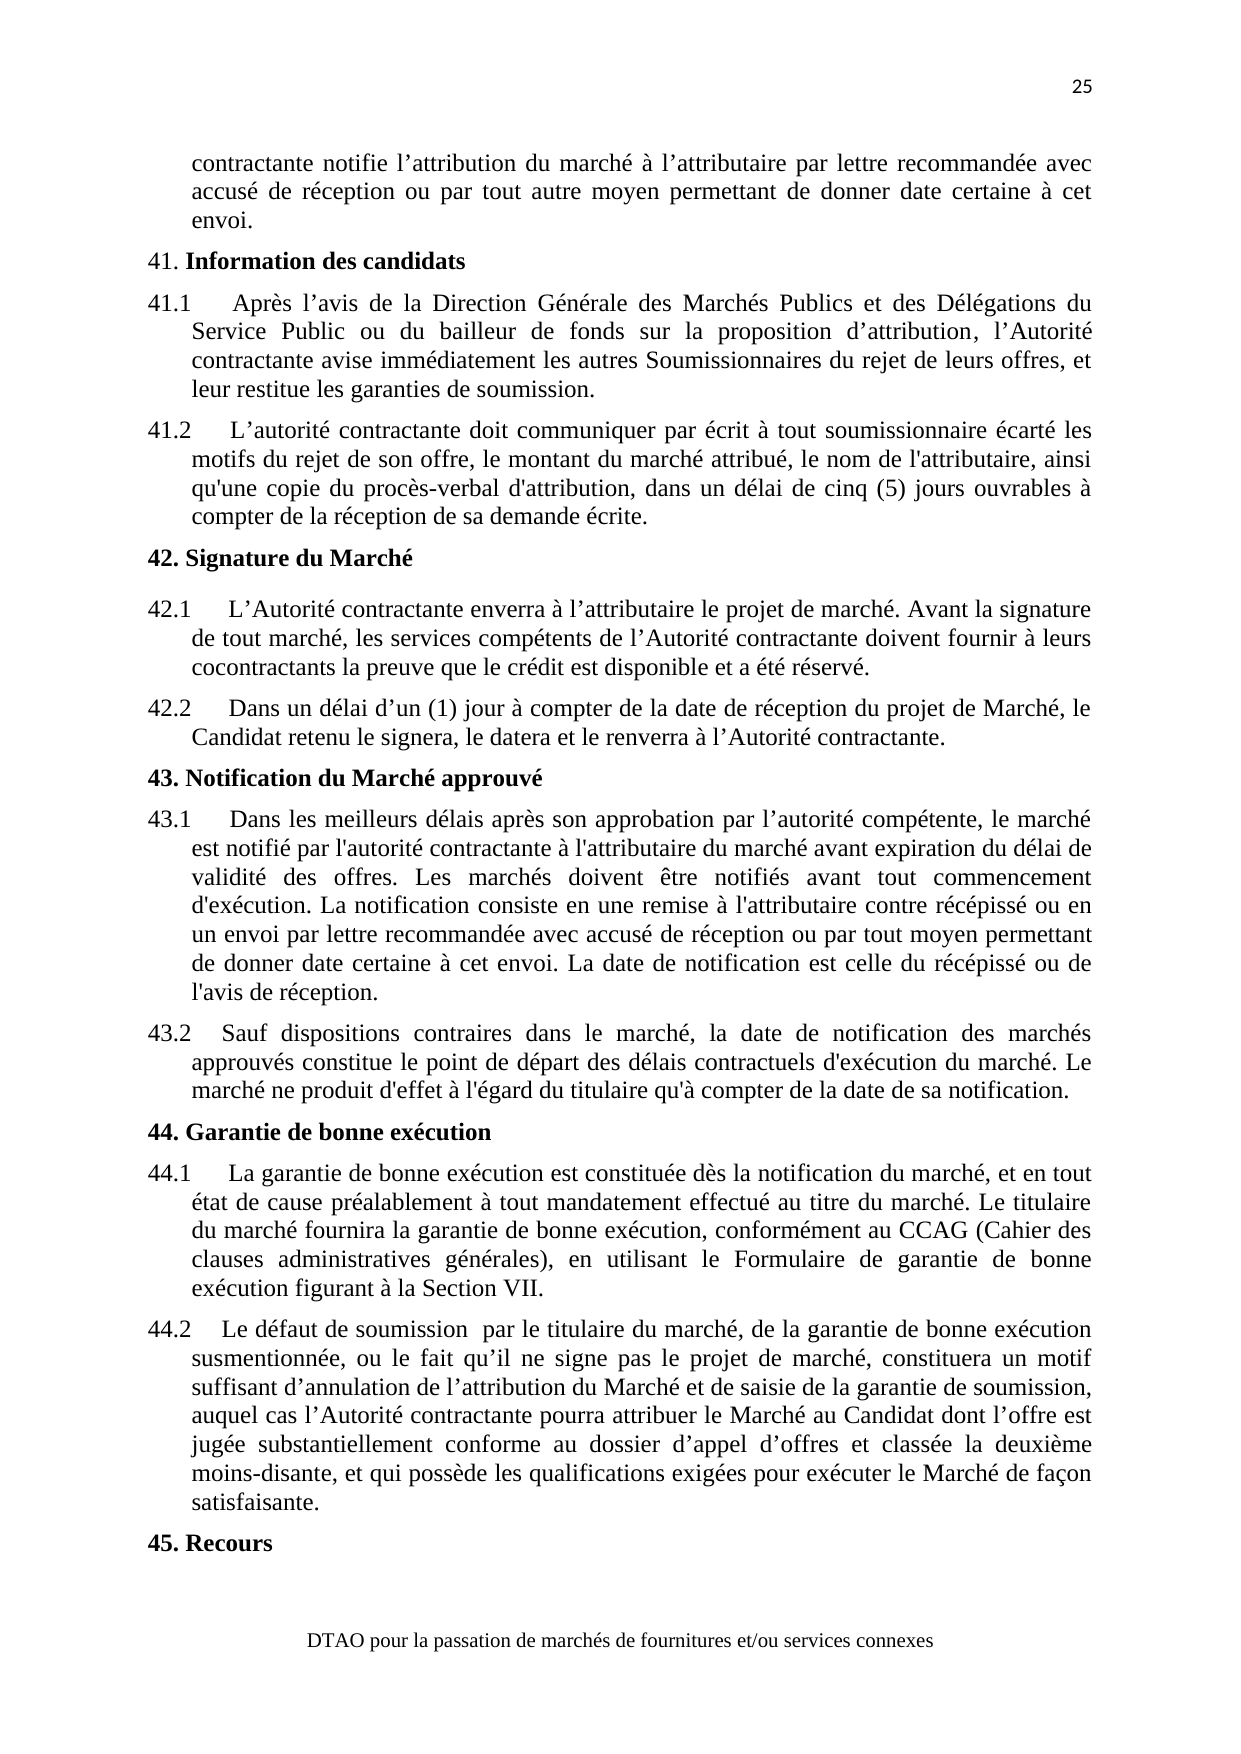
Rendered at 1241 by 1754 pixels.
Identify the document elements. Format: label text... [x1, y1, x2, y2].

list Sauf dispositions contraires dans le marché, la date de notification des marchés approuvés constitue le point de départ des délais contractuels d'exécution du marché. Le marché ne produit d'effet à l'égard du titulaire qu'à compter de la date de sa notification. [148, 1018, 1093, 1104]
text Signature du Marché [148, 543, 1093, 571]
list L’autorité contractante doit communiquer par écrit à tout soumissionnaire écarté les motifs du rejet de son offre, le montant du marché attribué, le nom de l'attributaire, ainsi qu'une copie du procès-verbal d'attribution, dans un délai de cinq (5) jours ouvrables à compter de la réception de sa demande écrite. [148, 415, 1093, 530]
list Dans un délai d’un (1) jour à compter de la date de réception du projet de Marché, le Candidat retenu le signera, le datera et le renverra à l’Autorité contractante. [148, 693, 1093, 751]
text Information des candidats [148, 246, 1093, 275]
list Le défaut de soumission par le titulaire du marché, de la garantie de bonne exécution susmentionnée, ou le fait qu’il ne signe pas le projet de marché, constituera un motif suffisant d’annulation de l’attribution du Marché et de saisie de la garantie de soumission, auquel cas l’Autorité contractante pourra attribuer le Marché au Candidat dont l’offre est jugée substantiellement conforme au dossier d’appel d’offres et classée la deuxième moins-disante, et qui possède les qualifications exigées pour exécuter le Marché de façon satisfaisante. [148, 1314, 1093, 1516]
list Après l’avis de la Direction Générale des Marchés Publics et des Délégations du Service Public ou du bailleur de fonds sur la proposition d’attribution, l’Autorité contractante avise immédiatement les autres Soumissionnaires du rejet de leurs offres, et leur restitue les garanties de soumission. [148, 288, 1093, 403]
text Notification du Marché approuvé [148, 763, 1093, 792]
list La garantie de bonne exécution est constituée dès la notification du marché, et en tout état de cause préalablement à tout mandatement effectué au titre du marché. Le titulaire du marché fournira la garantie de bonne exécution, conformément au CCAG (Cahier des clauses administratives générales), en utilisant le Formulaire de garantie de bonne exécution figurant à la Section VII. [148, 1158, 1093, 1302]
text Recours [148, 1528, 1093, 1557]
list L’Autorité contractante enverra à l’attributaire le projet de marché. Avant la signature de tout marché, les services compétents de l’Autorité contractante doivent fournir à leurs cocontractants la preuve que le crédit est disponible et a été réservé. [148, 594, 1093, 681]
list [148, 148, 1093, 234]
text Garantie de bonne exécution [148, 1117, 1093, 1146]
list Dans les meilleurs délais après son approbation par l’autorité compétente, le marché est notifié par l'autorité contractante à l'attributaire du marché avant expiration du délai de validité des offres. Les marchés doivent être notifiés avant tout commencement d'exécution. La notification consiste en une remise à l'attributaire contre récépissé ou en un envoi par lettre recommandée avec accusé de réception ou par tout moyen permettant de donner date certaine à cet envoi. La date de notification est celle du récépissé ou de l'avis de réception. [148, 804, 1093, 1006]
